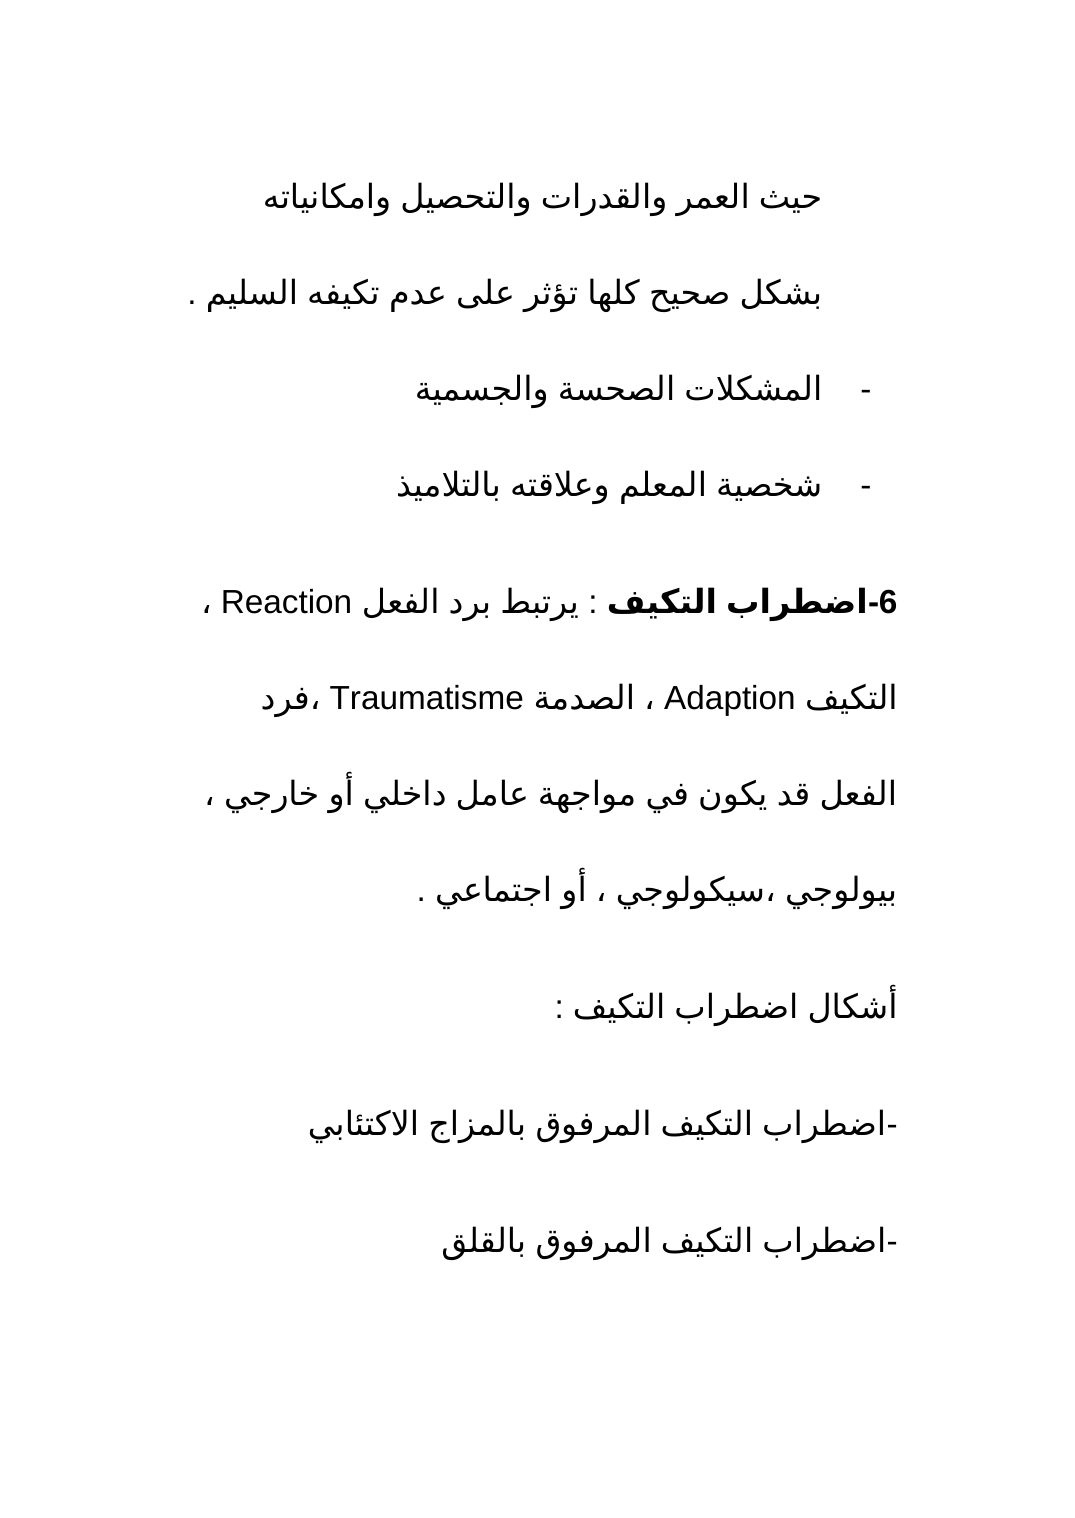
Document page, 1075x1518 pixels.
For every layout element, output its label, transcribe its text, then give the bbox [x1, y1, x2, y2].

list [177, 177, 823, 312]
text -اضطراب التكيف المرفوق بالقلق [177, 1221, 898, 1259]
list شخصية المعلم وعلاقته بالتلاميذ [177, 465, 860, 504]
list المشكلات الصحسة والجسمية [177, 369, 860, 408]
text 6-اضطراب التكيف : يرتبط برد الفعل Reaction ، التكيف Adaption ، الصدمة Traumatisme ،فرد الفعل قد يكون في مواجهة عامل داخلي أو خارجي ، بيولوجي ،سيكولوجي ، أو اجتماعي . [177, 582, 898, 909]
text -اضطراب التكيف المرفوق بالمزاج الاكتئابي [177, 1104, 898, 1142]
text أشكال اضطراب التكيف : [177, 987, 898, 1026]
